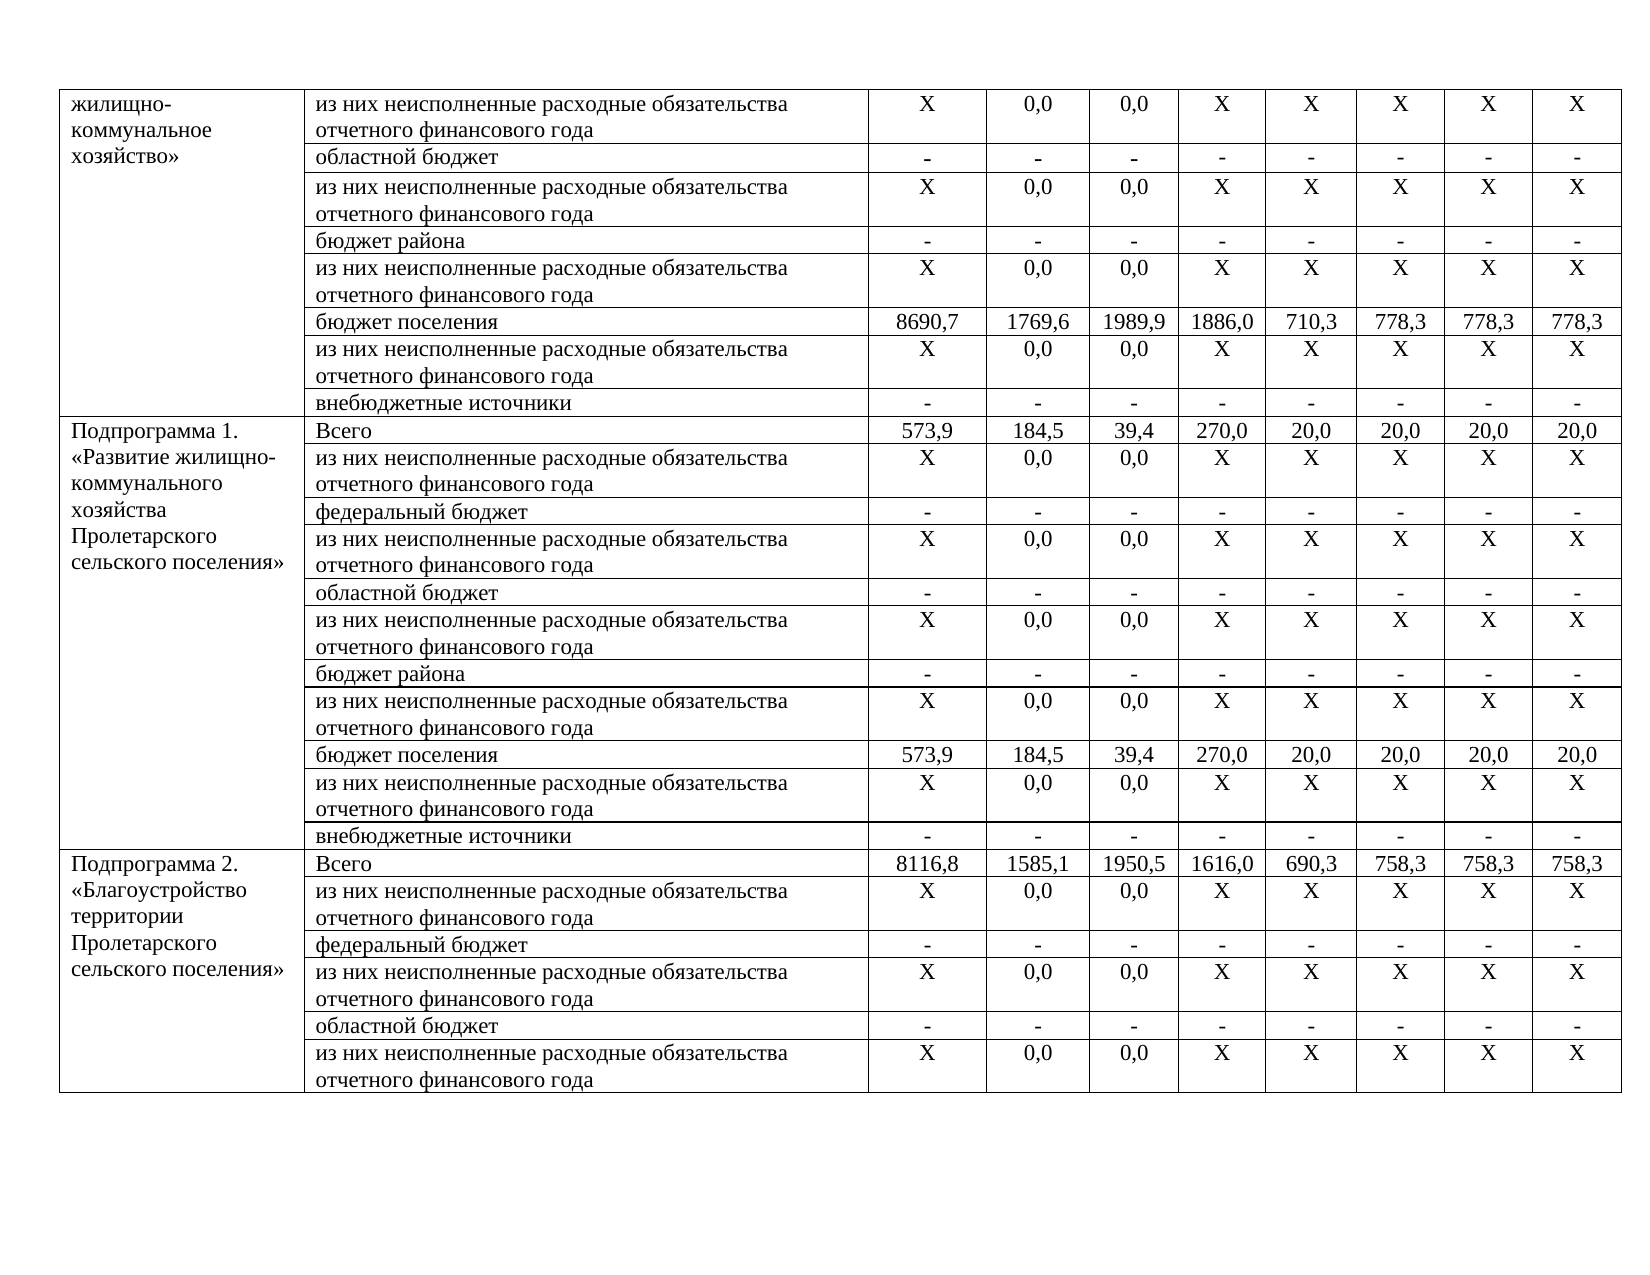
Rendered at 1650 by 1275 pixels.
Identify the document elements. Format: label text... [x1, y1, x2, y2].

table_cell бюджет поселения [305, 741, 868, 768]
table_cell Х [869, 525, 986, 578]
table_cell 20,0 [1533, 741, 1621, 768]
table_cell 20,0 [1445, 417, 1532, 443]
table_cell Х [1179, 173, 1265, 226]
table_cell - [987, 1012, 1089, 1038]
table_cell - [1266, 144, 1356, 172]
table_cell 0,0 [987, 336, 1089, 388]
table_cell 20,0 [1266, 741, 1356, 768]
table_cell 0,0 [1090, 444, 1178, 497]
table_cell 0,0 [987, 525, 1089, 578]
table_cell 20,0 [1357, 417, 1444, 443]
table_cell Х [1533, 254, 1621, 307]
table_cell Подпрограмма 1. «Развитие жилищно-коммунального хозяйства Пролетарского сельского поселения» [60, 417, 304, 849]
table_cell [305, 173, 868, 226]
table_cell - [1266, 823, 1356, 849]
table_cell - [1357, 389, 1444, 416]
table_cell из них неисполненные расходные обязательства отчетного финансового года [305, 877, 868, 930]
table_cell - [987, 823, 1089, 849]
table_cell 0,0 [1090, 173, 1178, 226]
table_cell 0,0 [987, 958, 1089, 1011]
table_cell 0,0 [987, 688, 1089, 740]
table_cell Х [1445, 90, 1532, 142]
table_cell Х [1266, 444, 1356, 497]
table_cell Х [1533, 877, 1621, 930]
table_cell - [1357, 579, 1444, 605]
table_cell - [1266, 227, 1356, 253]
table_cell 8690,7 [869, 308, 986, 334]
table_cell Х [1357, 1040, 1444, 1092]
table_cell 1886,0 [1179, 308, 1265, 334]
table_cell из них неисполненные расходные обязательства отчетного финансового года [305, 254, 868, 307]
table_cell 778,3 [1357, 308, 1444, 334]
table_cell Х [869, 444, 986, 497]
table_cell - [1179, 660, 1265, 686]
table_cell Х [1357, 688, 1444, 740]
table_cell 0,0 [1090, 877, 1178, 930]
table_cell - [869, 144, 986, 172]
table_cell внебюджетные источники [305, 389, 868, 416]
table_cell Х [1445, 525, 1532, 578]
table_cell Х [1445, 173, 1532, 226]
table_cell Х [1266, 606, 1356, 659]
table_cell - [869, 823, 986, 849]
table_cell Х [1533, 444, 1621, 497]
table_cell Х [1533, 336, 1621, 388]
table_cell - [987, 931, 1089, 957]
table_cell Х [1445, 688, 1532, 740]
table_cell - [869, 498, 986, 524]
table_cell Х [869, 958, 986, 1011]
table_cell Х [1266, 173, 1356, 226]
table_cell - [1266, 498, 1356, 524]
table_cell Х [1357, 877, 1444, 930]
table_cell Х [1357, 90, 1444, 142]
table_cell 8116,8 [869, 850, 986, 876]
table_cell Х [1445, 254, 1532, 307]
table_cell бюджет района [305, 660, 868, 686]
table_cell Х [869, 606, 986, 659]
table_cell - [869, 931, 986, 957]
table_cell областной бюджет [305, 144, 868, 172]
table_cell 270,0 [1179, 417, 1265, 443]
table_cell 0,0 [1090, 958, 1178, 1011]
table_cell - [1445, 389, 1532, 416]
table_cell Х [1357, 958, 1444, 1011]
table_cell - [1179, 931, 1265, 957]
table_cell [305, 1040, 868, 1092]
table_cell - [1357, 931, 1444, 957]
table_cell Х [869, 90, 986, 142]
table_cell из них неисполненные расходные обязательства отчетного финансового года [305, 688, 868, 740]
table_cell - [1357, 498, 1444, 524]
table_cell 758,3 [1445, 850, 1532, 876]
table_cell - [1357, 823, 1444, 849]
table_cell 1989,9 [1090, 308, 1178, 334]
table_cell - [1533, 144, 1621, 172]
table_cell Х [869, 254, 986, 307]
table_cell Х [1533, 688, 1621, 740]
table_cell 0,0 [987, 1040, 1089, 1092]
table_cell 20,0 [1266, 417, 1356, 443]
table_cell 0,0 [987, 444, 1089, 497]
table_cell - [1445, 660, 1532, 686]
table_cell - [1266, 1012, 1356, 1038]
table_cell - [869, 1012, 986, 1038]
table_cell - [1090, 931, 1178, 957]
table_cell 778,3 [1533, 308, 1621, 334]
table_cell 184,5 [987, 417, 1089, 443]
table_cell - [1090, 227, 1178, 253]
table_cell - [987, 389, 1089, 416]
table_cell Х [1266, 90, 1356, 142]
table_cell - [1266, 660, 1356, 686]
table_cell Х [1533, 769, 1621, 821]
table_cell Х [1266, 336, 1356, 388]
table_cell федеральный бюджет [305, 498, 868, 524]
table_cell Всего [305, 850, 868, 876]
table_cell 0,0 [1090, 1040, 1178, 1092]
table_cell - [987, 579, 1089, 605]
table_cell Х [1266, 254, 1356, 307]
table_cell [305, 90, 868, 142]
table_cell Х [869, 336, 986, 388]
table_cell - [1445, 144, 1532, 172]
table_cell из них неисполненные расходные обязательства отчетного финансового года [305, 769, 868, 821]
table_cell Х [1179, 606, 1265, 659]
table_cell Х [1266, 1040, 1356, 1092]
table_cell Х [1266, 958, 1356, 1011]
table_cell - [1266, 931, 1356, 957]
table_cell - [869, 227, 986, 253]
table_cell - [1179, 144, 1265, 172]
table_cell Х [1266, 769, 1356, 821]
table_cell - [1533, 389, 1621, 416]
table_cell - [1266, 389, 1356, 416]
table_cell 758,3 [1357, 850, 1444, 876]
table_cell 270,0 [1179, 741, 1265, 768]
table_cell 0,0 [987, 769, 1089, 821]
table_cell - [1090, 498, 1178, 524]
table_cell - [1179, 579, 1265, 605]
table_cell - [1357, 144, 1444, 172]
table_cell - [1533, 498, 1621, 524]
table_cell Х [1445, 444, 1532, 497]
table_cell - [1179, 389, 1265, 416]
table_cell 39,4 [1090, 741, 1178, 768]
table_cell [305, 958, 868, 1011]
table_cell 0,0 [1090, 90, 1178, 142]
table_cell 573,9 [869, 417, 986, 443]
table_cell - [1533, 227, 1621, 253]
table_cell 0,0 [987, 877, 1089, 930]
table_cell Всего [305, 417, 868, 443]
table_cell 758,3 [1533, 850, 1621, 876]
table_cell Х [1445, 769, 1532, 821]
table_cell 710,3 [1266, 308, 1356, 334]
table_cell 0,0 [987, 606, 1089, 659]
table_cell 0,0 [1090, 606, 1178, 659]
table_cell - [1357, 227, 1444, 253]
table_cell Х [1357, 336, 1444, 388]
table_cell Х [1179, 254, 1265, 307]
table_cell областной бюджет [305, 579, 868, 605]
table_cell Х [1179, 769, 1265, 821]
table_cell из них неисполненные расходные обязательства отчетного финансового года [305, 525, 868, 578]
table_cell Х [1533, 1040, 1621, 1092]
table_cell Х [1533, 606, 1621, 659]
table_cell Х [1533, 958, 1621, 1011]
table_cell - [1357, 1012, 1444, 1038]
table_cell - [1090, 660, 1178, 686]
table_cell Х [1266, 688, 1356, 740]
table_cell 0,0 [987, 254, 1089, 307]
table_cell Х [1533, 173, 1621, 226]
table_cell - [1179, 227, 1265, 253]
table_cell 1585,1 [987, 850, 1089, 876]
table_cell Х [1179, 444, 1265, 497]
table_cell - [1266, 579, 1356, 605]
table_cell из них неисполненные расходные обязательства отчетного финансового года [305, 606, 868, 659]
table_cell 39,4 [1090, 417, 1178, 443]
table_cell 0,0 [1090, 525, 1178, 578]
table_cell - [1445, 579, 1532, 605]
table_cell областной бюджет [305, 1012, 868, 1038]
table_cell Х [1179, 958, 1265, 1011]
table_cell 0,0 [1090, 769, 1178, 821]
table_cell 1769,6 [987, 308, 1089, 334]
table_cell - [987, 144, 1089, 172]
table_cell внебюджетные источники [305, 823, 868, 849]
table_cell Х [1533, 90, 1621, 142]
table_cell - [869, 579, 986, 605]
table_cell Подпрограмма 2. «Благоустройство территории Пролетарского сельского поселения» [60, 850, 304, 1092]
table_cell 778,3 [1445, 308, 1532, 334]
table_cell 0,0 [987, 173, 1089, 226]
table_cell Х [869, 173, 986, 226]
table_cell - [1357, 660, 1444, 686]
table_cell - [1090, 144, 1178, 172]
table_cell - [869, 660, 986, 686]
table_cell Х [1179, 525, 1265, 578]
table_cell Х [1445, 958, 1532, 1011]
table_cell Х [1357, 606, 1444, 659]
table_cell Х [1179, 688, 1265, 740]
table_cell Х [1357, 769, 1444, 821]
table_cell Х [1445, 1040, 1532, 1092]
table_cell - [1445, 931, 1532, 957]
table_cell - [1533, 579, 1621, 605]
table_cell - [1445, 498, 1532, 524]
table_cell 20,0 [1533, 417, 1621, 443]
table_cell - [1179, 498, 1265, 524]
table_cell - [1179, 1012, 1265, 1038]
table_cell 1616,0 [1179, 850, 1265, 876]
table_cell Х [1357, 525, 1444, 578]
table_cell Х [1179, 336, 1265, 388]
table_cell - [1445, 823, 1532, 849]
table_cell 1950,5 [1090, 850, 1178, 876]
table_cell 20,0 [1445, 741, 1532, 768]
table_cell - [1090, 579, 1178, 605]
table_cell 0,0 [1090, 254, 1178, 307]
table_cell 184,5 [987, 741, 1089, 768]
table_cell - [1533, 1012, 1621, 1038]
table_cell бюджет поселения [305, 308, 868, 334]
table_cell 0,0 [987, 90, 1089, 142]
table_cell Х [1179, 877, 1265, 930]
table_cell Х [869, 769, 986, 821]
table_cell Х [869, 877, 986, 930]
table_cell - [1533, 660, 1621, 686]
table_cell 0,0 [1090, 688, 1178, 740]
table_cell Х [1266, 525, 1356, 578]
table_cell - [1533, 823, 1621, 849]
table_cell 690,3 [1266, 850, 1356, 876]
table_cell - [987, 227, 1089, 253]
table_cell из них неисполненные расходные обязательства отчетного финансового года [305, 336, 868, 388]
table_cell Х [869, 1040, 986, 1092]
table_cell Х [1357, 254, 1444, 307]
table_cell Х [1445, 877, 1532, 930]
table_cell из них неисполненные расходные обязательства отчетного финансового года [305, 444, 868, 497]
table_cell - [1090, 1012, 1178, 1038]
table_cell - [1445, 1012, 1532, 1038]
table_cell Х [869, 688, 986, 740]
table_cell - [1533, 931, 1621, 957]
table_cell - [1445, 227, 1532, 253]
table_cell - [987, 660, 1089, 686]
table_cell - [1090, 389, 1178, 416]
table_cell Х [1179, 90, 1265, 142]
table_cell Х [1533, 525, 1621, 578]
table_cell - [1090, 823, 1178, 849]
table_cell 20,0 [1357, 741, 1444, 768]
table_cell 573,9 [869, 741, 986, 768]
table_cell - [1179, 823, 1265, 849]
table_cell 0,0 [1090, 336, 1178, 388]
table_cell федеральный бюджет [305, 931, 868, 957]
table_cell Х [1357, 444, 1444, 497]
table_cell Х [1179, 1040, 1265, 1092]
table_cell Х [1266, 877, 1356, 930]
table_cell Х [1357, 173, 1444, 226]
table_cell - [987, 498, 1089, 524]
table_cell Х [1445, 606, 1532, 659]
table_cell бюджет района [305, 227, 868, 253]
table_cell Х [1445, 336, 1532, 388]
table_cell - [869, 389, 986, 416]
